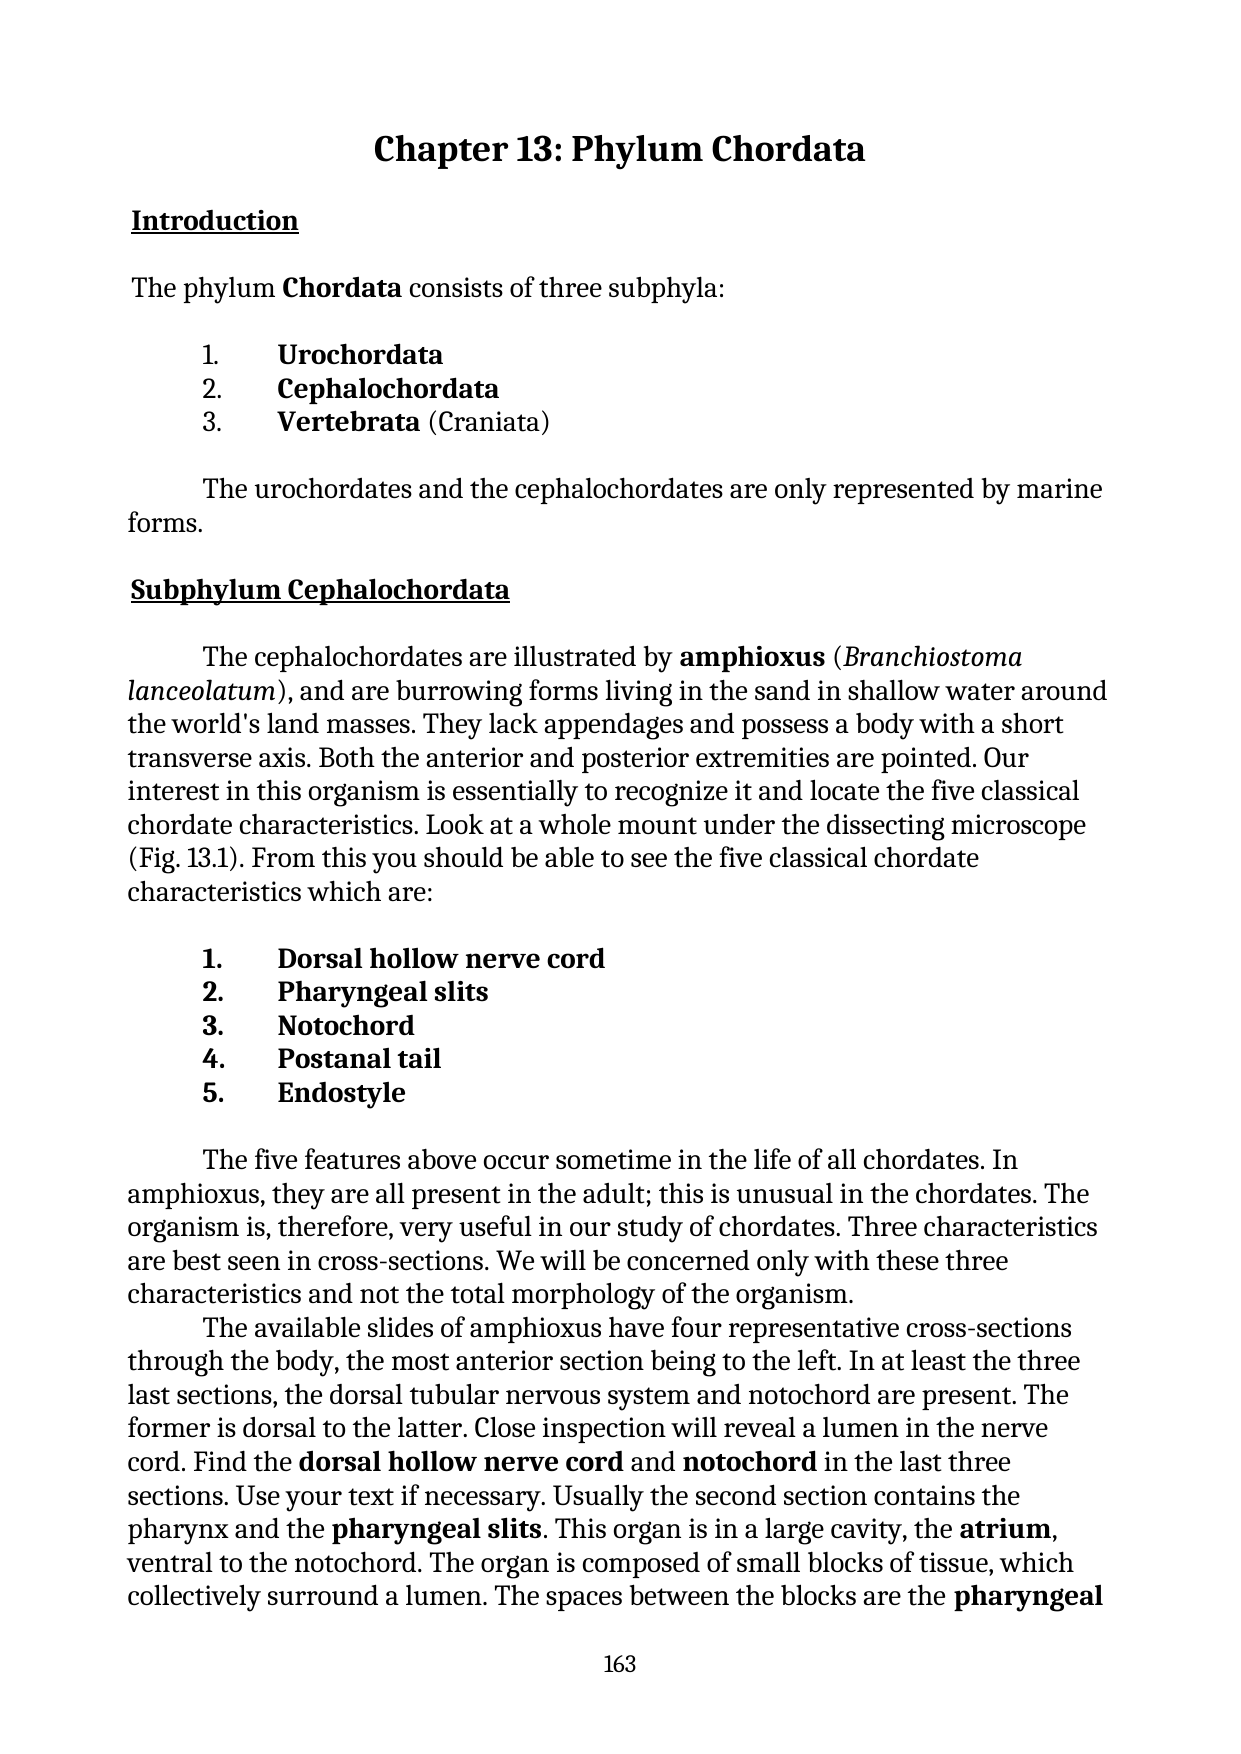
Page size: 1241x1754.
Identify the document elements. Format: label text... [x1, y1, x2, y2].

text 3. Vertebrata (Craniata) [127, 405, 1113, 439]
text The five features above occur sometime in the life of all chordates. In amphioxus, they are all present in the adult; this is unusual in the chordates. The organism is, therefore, very useful in our study of chordates. Three characteristics are best seen in cross-sections. We will be concerned only with these three characteristics and not the total morphology of the organism. [127, 1143, 1113, 1311]
text 4. Postanal tail [127, 1043, 1113, 1076]
text 5. Endostyle [127, 1076, 1113, 1110]
text 1. Urochordata [127, 338, 1113, 372]
text Chapter 13: Phylum Chordata [127, 127, 1113, 171]
text Subphylum Cephalochordata [127, 573, 1113, 607]
text Introduction [127, 204, 1113, 238]
text 1. Dorsal hollow nerve cord [127, 942, 1113, 976]
text The urochordates and the cephalochordates are only represented by marine forms. [127, 472, 1113, 539]
text The phylum Chordata consists of three subphyla: [127, 271, 1113, 305]
text 3. Notochord [127, 1009, 1113, 1043]
text 2. Cephalochordata [127, 372, 1113, 405]
text 2. Pharyngeal slits [127, 976, 1113, 1009]
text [127, 1311, 1113, 1613]
text The cephalochordates are illustrated by amphioxus (Branchiostoma lanceolatum), and are burrowing forms living in the sand in shallow water around the world's land masses. They lack appendages and possess a body with a short transverse axis. Both the anterior and posterior extremities are pointed. Our interest in this organism is essentially to recognize it and locate the five classical chordate characteristics. Look at a whole mount under the dissecting microscope (Fig. 13.1). From this you should be able to see the five classical chordate characteristics which are: [127, 640, 1113, 908]
